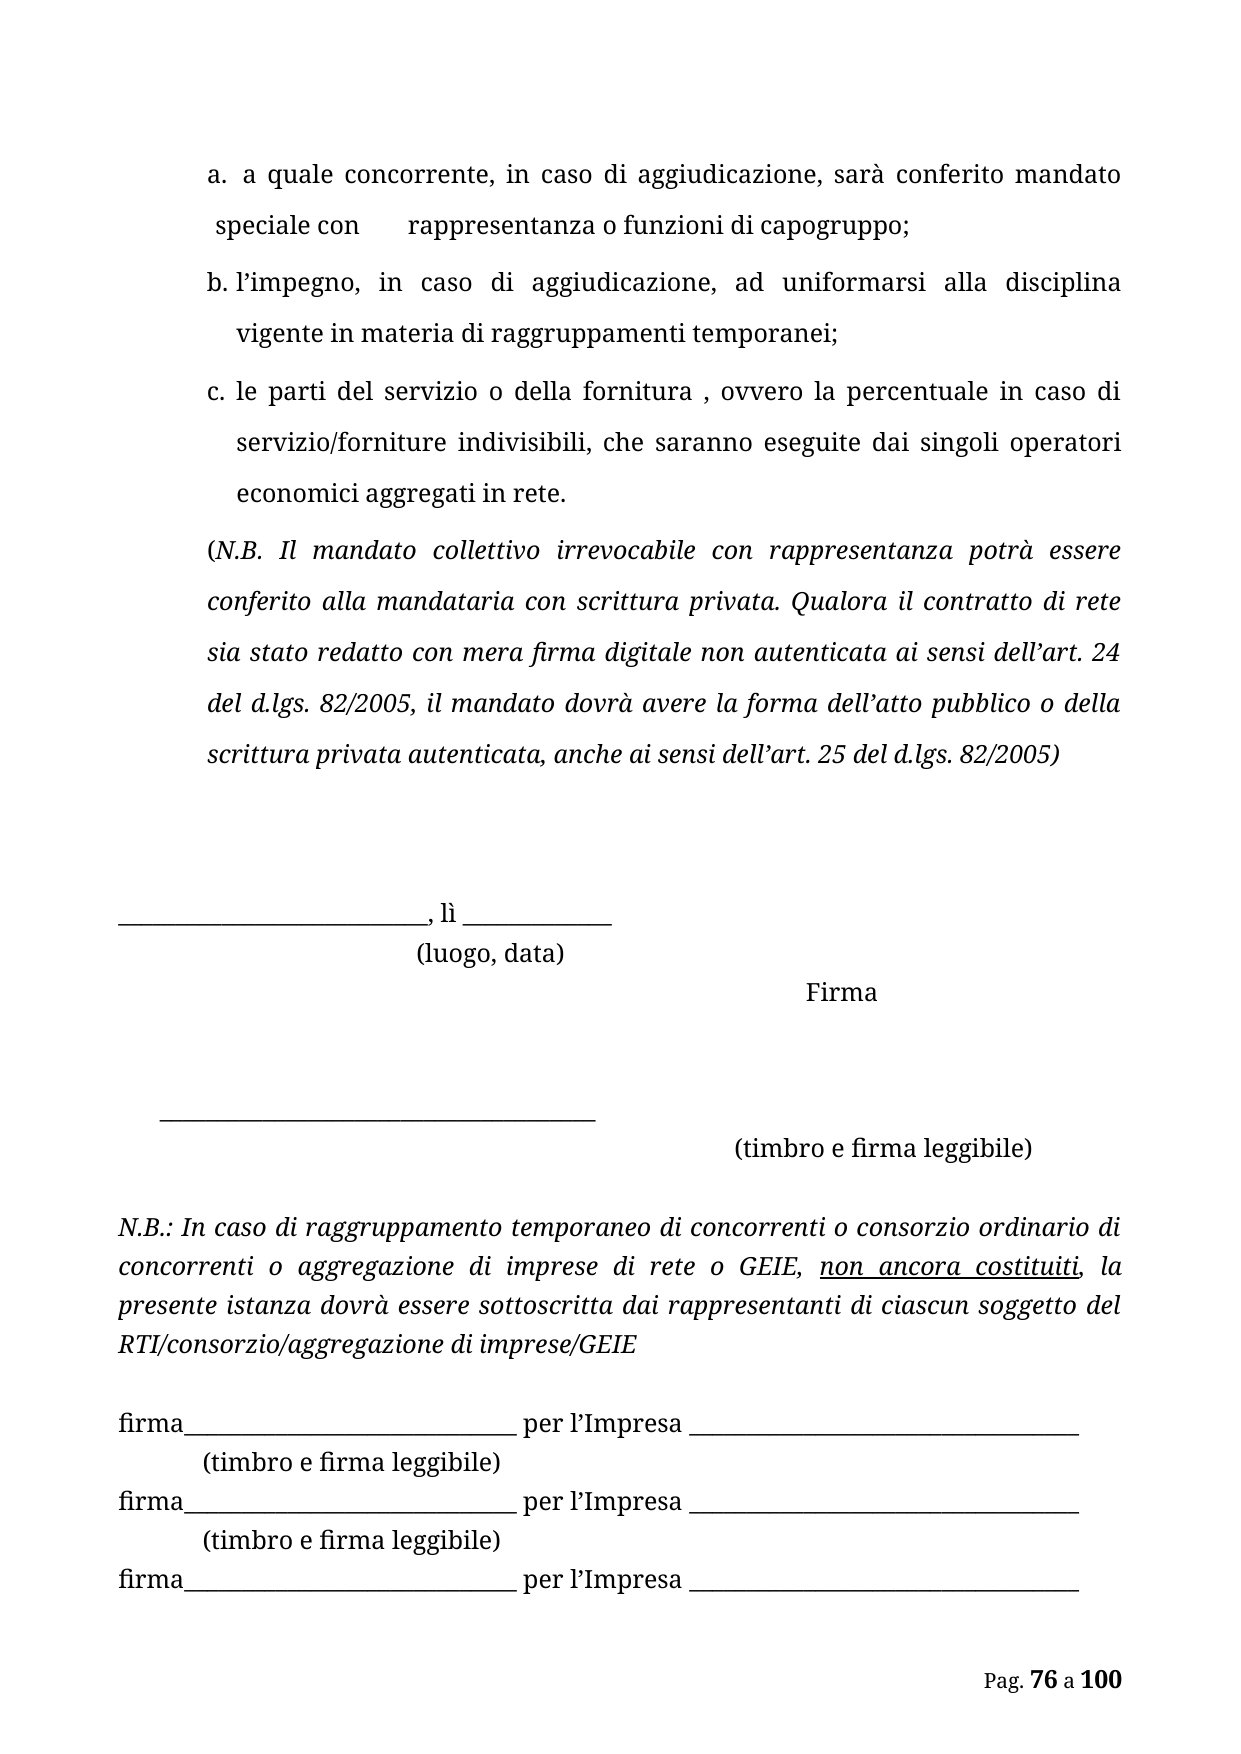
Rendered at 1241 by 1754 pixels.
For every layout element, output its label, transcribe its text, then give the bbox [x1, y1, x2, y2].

text (timbro e firma leggibile) [118, 1444, 1122, 1478]
list a quale concorrente, in caso di aggiudicazione, sarà conferito mandato speciale con rappresentanza o funzioni di capogruppo; [207, 157, 1122, 242]
text Firma ______________________________________ [118, 974, 1122, 1126]
list l’impegno, in caso di aggiudicazione, ad uniformarsi alla disciplina vigente in materia di raggruppamenti temporanei; [207, 265, 1122, 350]
text (N.B. Il mandato collettivo irrevocabile con rappresentanza potrà essere conferito alla mandataria con scrittura privata. Qualora il contratto di rete sia stato redatto con mera firma digitale non autenticata ai sensi dell’art. 24 del d.lgs. 82/2005, il mandato dovrà avere la forma dell’atto pubblico o della scrittura privata autenticata, anche ai sensi dell’art. 25 del d.lgs. 82/2005) [207, 533, 1122, 771]
text firma_____________________________ per l’Impresa __________________________________ [118, 1562, 1122, 1596]
text firma_____________________________ per l’Impresa __________________________________ [118, 1405, 1122, 1439]
text (timbro e firma leggibile) [118, 1131, 1122, 1165]
text N.B.: In caso di raggruppamento temporaneo di concorrenti o consorzio ordinario di concorrenti o aggregazione di imprese di rete o GEIE, non ancora costituiti, la presente istanza dovrà essere sottoscritta dai rappresentanti di ciascun soggetto del RTI/consorzio/aggregazione di imprese/GEIE [118, 1209, 1122, 1361]
text (timbro e firma leggibile) [118, 1523, 1122, 1557]
text ___________________________, lì _____________ [118, 896, 1122, 930]
list le parti del servizio o della fornitura , ovvero la percentuale in caso di servizio/forniture indivisibili, che saranno eseguite dai singoli operatori economici aggregati in rete. [207, 373, 1122, 509]
text (luogo, data) [118, 935, 1122, 969]
text firma_____________________________ per l’Impresa __________________________________ [118, 1484, 1122, 1518]
